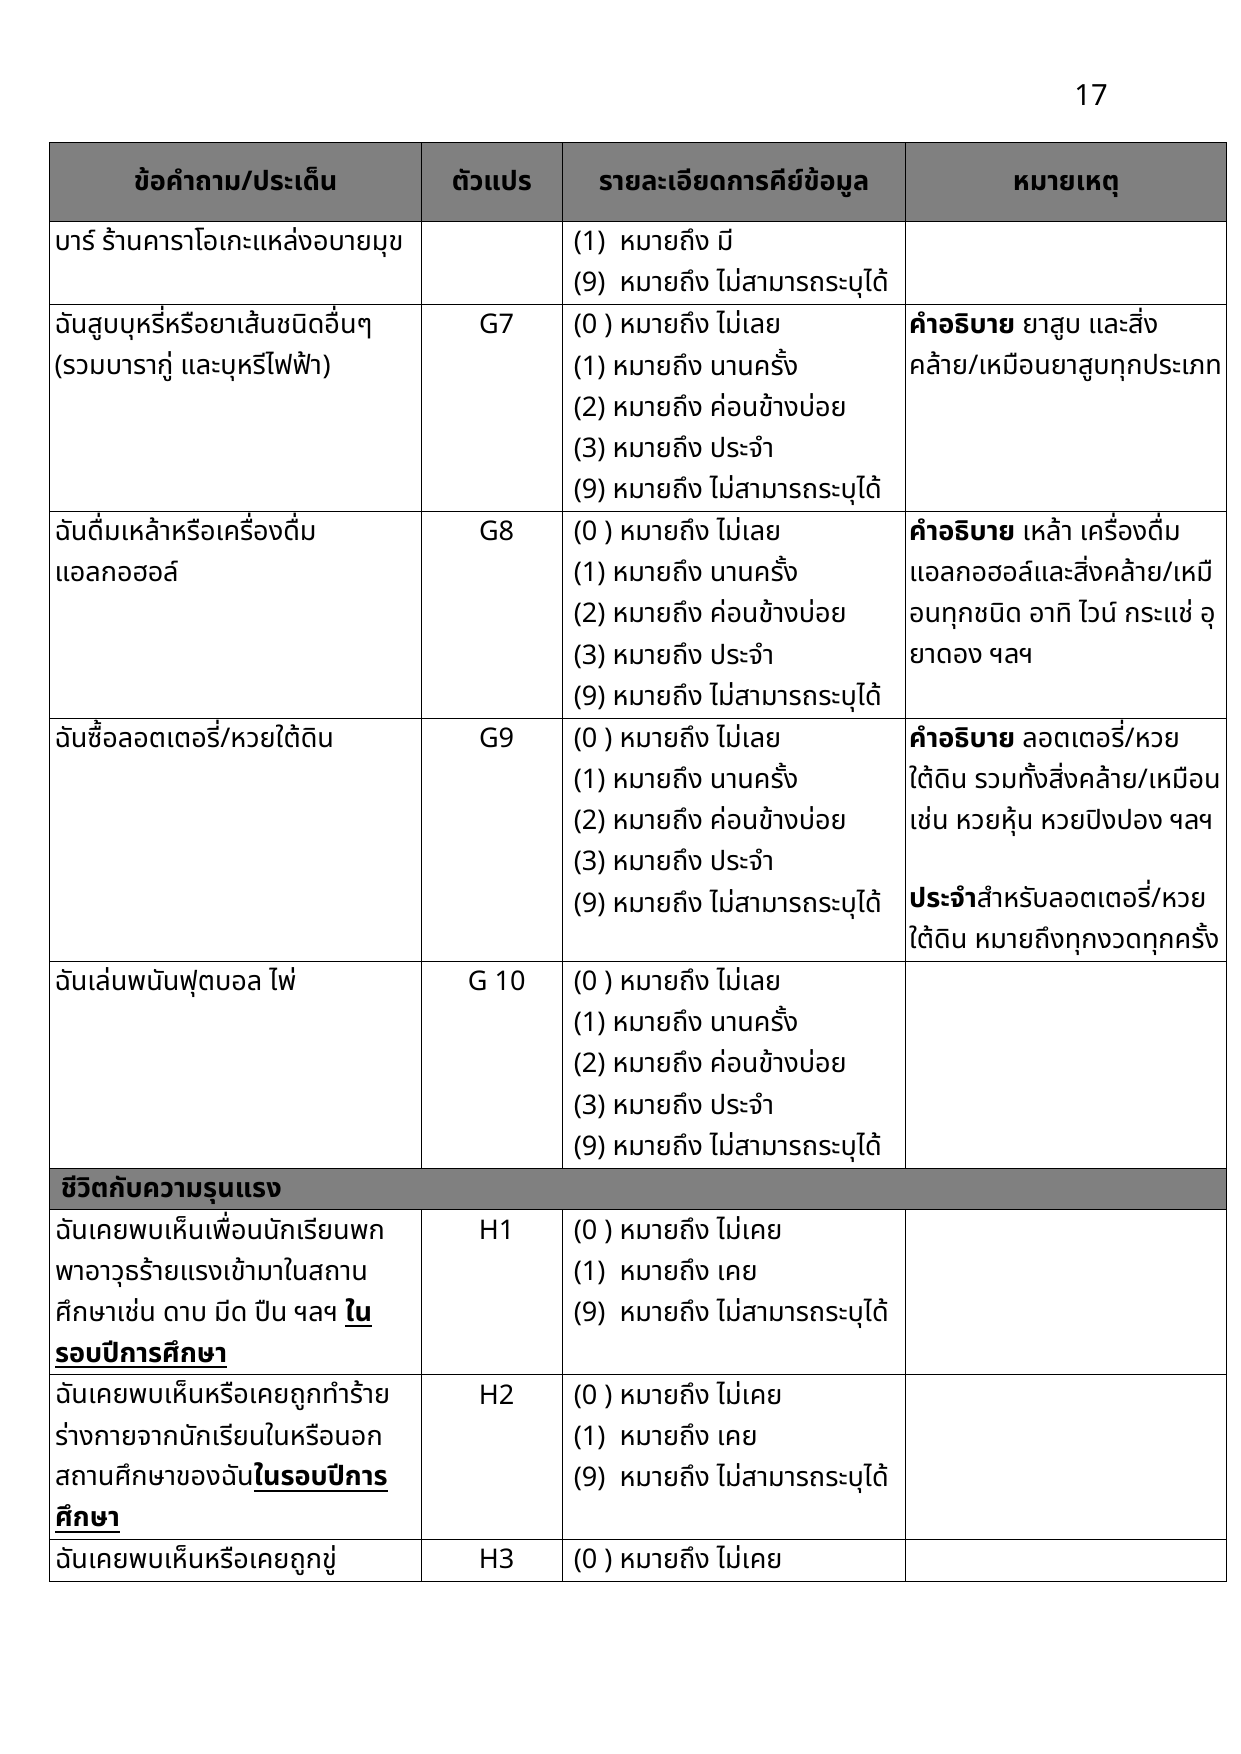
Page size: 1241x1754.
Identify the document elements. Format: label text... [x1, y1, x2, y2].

table_cell G8 [422, 512, 562, 717]
table_cell คำอธิบาย ลอตเตอรี่/หวยใต้ดิน รวมทั้งสิ่งคล้าย/เหมือน เช่น หวยหุ้น หวยปิงปอง ฯลฯ ประจำสำหรับลอตเตอรี่/หวยใต้ดิน หมายถึงทุกงวดทุกครั้ง [906, 719, 1226, 961]
table_cell ฉันสูบบุหรี่หรือยาเส้นชนิดอื่นๆ (รวมบารากู่ และบุหรีไฟฟ้า) [50, 305, 421, 511]
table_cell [563, 1540, 905, 1581]
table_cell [50, 1540, 421, 1581]
table_cell [906, 1375, 1226, 1539]
table_cell (0 ) หมายถึง ไม่เลย (1) หมายถึง นานครั้ง (2) หมายถึง ค่อนข้างบ่อย (3) หมายถึง ประจำ (9) หมายถึง ไม่สามารถระบุได้ [563, 962, 905, 1167]
table_cell [906, 962, 1226, 1167]
table_cell (0 ) หมายถึง ไม่เคย (1) หมายถึง เคย (9) หมายถึง ไม่สามารถระบุได้ [563, 1375, 905, 1539]
table_cell G9 [422, 719, 562, 961]
table_header ข้อคำถาม/ประเด็น [50, 143, 421, 221]
table_cell [906, 222, 1226, 304]
table_cell [906, 1540, 1226, 1581]
table_cell [906, 1210, 1226, 1374]
table_cell G 10 [422, 962, 562, 1167]
table_header รายละเอียดการคีย์ข้อมูล [563, 143, 905, 221]
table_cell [563, 222, 905, 304]
table_cell ฉันซื้อลอตเตอรี่/หวยใต้ดิน [50, 719, 421, 961]
table_cell H1 [422, 1210, 562, 1374]
table_cell (0 ) หมายถึง ไม่เลย (1) หมายถึง นานครั้ง (2) หมายถึง ค่อนข้างบ่อย (3) หมายถึง ประจำ (9) หมายถึง ไม่สามารถระบุได้ [563, 512, 905, 717]
table_cell ฉันเคยพบเห็นหรือเคยถูกทำร้ายร่างกายจากนักเรียนในหรือนอกสถานศึกษาของฉันในรอบปีการศึกษา [50, 1375, 421, 1539]
table_cell H2 [422, 1375, 562, 1539]
table_cell G7 [422, 305, 562, 511]
table_header ตัวแปร [422, 143, 562, 221]
table_cell คำอธิบาย เหล้า เครื่องดื่มแอลกอฮอล์และสิ่งคล้าย/เหมือนทุกชนิด อาทิ ไวน์ กระแช่ อุ ยาดอง ฯลฯ [906, 512, 1226, 717]
table_header หมายเหตุ [906, 143, 1226, 221]
table_cell ฉันเล่นพนันฟุตบอล ไพ่ [50, 962, 421, 1167]
table_cell H3 [422, 1540, 562, 1581]
table_cell ชีวิตกับความรุนแรง [50, 1169, 1226, 1209]
table_cell (0 ) หมายถึง ไม่เคย (1) หมายถึง เคย (9) หมายถึง ไม่สามารถระบุได้ [563, 1210, 905, 1374]
table_cell คำอธิบาย ยาสูบ และสิ่งคล้าย/เหมือนยาสูบทุกประเภท [906, 305, 1226, 511]
table_cell ฉันดื่มเหล้าหรือเครื่องดื่มแอลกอฮอล์ [50, 512, 421, 717]
table_cell ฉันเคยพบเห็นเพื่อนนักเรียนพกพาอาวุธร้ายแรงเข้ามาในสถานศึกษาเช่น ดาบ มีด ปืน ฯลฯ ในรอบปีการศึกษา [50, 1210, 421, 1374]
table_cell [50, 222, 421, 304]
table_cell G6 [422, 222, 562, 304]
table_cell (0 ) หมายถึง ไม่เลย (1) หมายถึง นานครั้ง (2) หมายถึง ค่อนข้างบ่อย (3) หมายถึง ประจำ (9) หมายถึง ไม่สามารถระบุได้ [563, 719, 905, 961]
table_cell (0 ) หมายถึง ไม่เลย (1) หมายถึง นานครั้ง (2) หมายถึง ค่อนข้างบ่อย (3) หมายถึง ประจำ (9) หมายถึง ไม่สามารถระบุได้ [563, 305, 905, 511]
